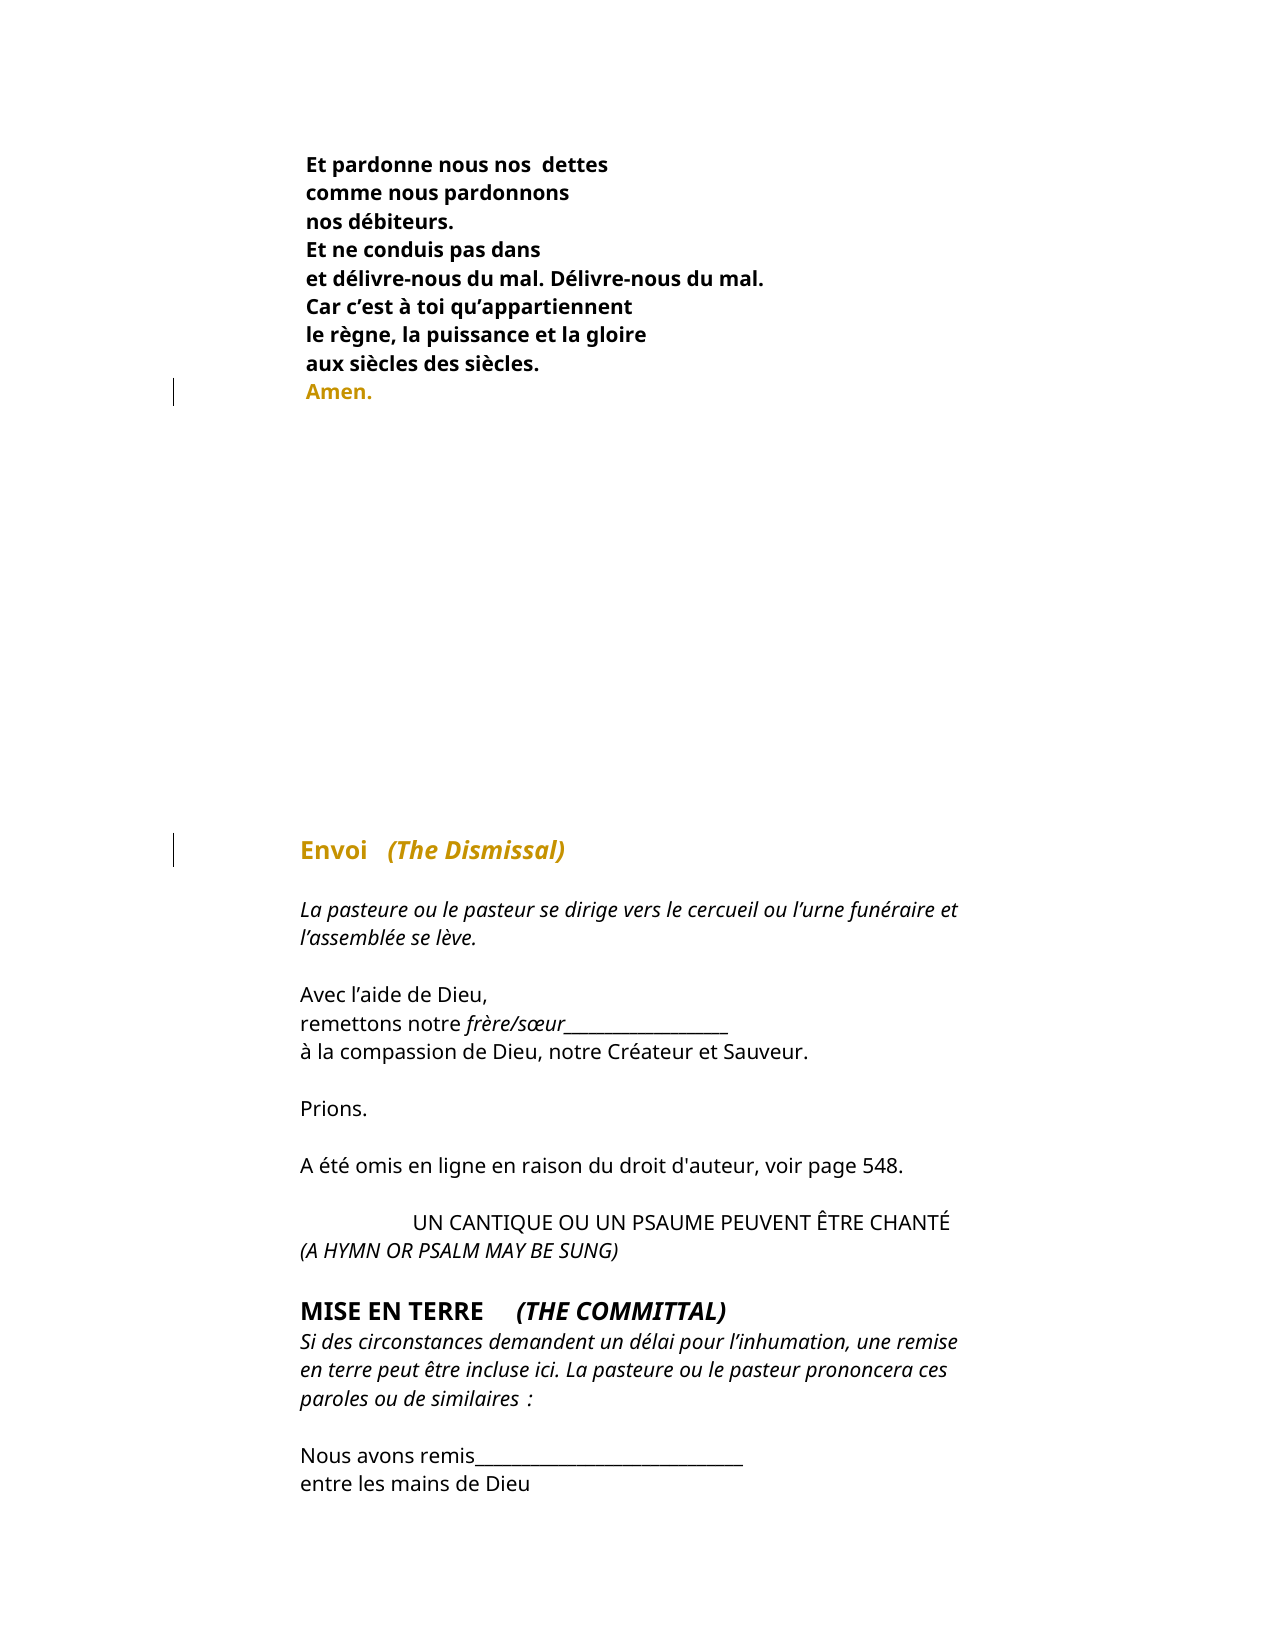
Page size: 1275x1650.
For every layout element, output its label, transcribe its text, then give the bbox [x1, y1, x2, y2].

text entre les mains de Dieu [300, 1469, 975, 1498]
text Nous avons remis_____________________________ [300, 1441, 975, 1469]
text Et pardonne nous nos dettes [306, 150, 1012, 178]
text A été omis en ligne en raison du droit d'auteur, voir page 548. [187, 1151, 975, 1179]
text Avec l’aide de Dieu, [187, 980, 975, 1009]
text le règne, la puissance et la gloire [306, 321, 1012, 349]
text nos débiteurs. [306, 207, 1012, 235]
text Si des circonstances demandent un délai pour l’inhumation, une remise en terre peut être incluse ici. La pasteure ou le pasteur prononcera ces paroles ou de similaires : [300, 1327, 975, 1412]
text Et ne conduis pas dans [306, 235, 1012, 264]
text Prions. [187, 1094, 975, 1122]
text à la compassion de Dieu, notre Créateur et Sauveur. [187, 1037, 975, 1066]
text Envoi (The Dismissal) [187, 832, 975, 867]
text et délivre-nous du mal. Délivre-nous du mal. [306, 264, 1012, 292]
text La pasteure ou le pasteur se dirige vers le cercueil ou l’urne funéraire et l’assemblée se lève. [300, 895, 975, 952]
text Car c’est à toi qu’appartiennent [306, 292, 1012, 321]
text Amen. [306, 377, 1012, 406]
text UN CANTIQUE OU UN PSAUME PEUVENT ÊTRE CHANTÉ (A HYMN OR PSALM MAY BE SUNG) [300, 1208, 975, 1265]
text remettons notre frère/sœur____________________ [187, 1009, 975, 1037]
text aux siècles des siècles. [306, 349, 1012, 377]
text comme nous pardonnons [306, 178, 1012, 207]
text MISE EN TERRE (THE COMMITTAL) [300, 1293, 975, 1327]
